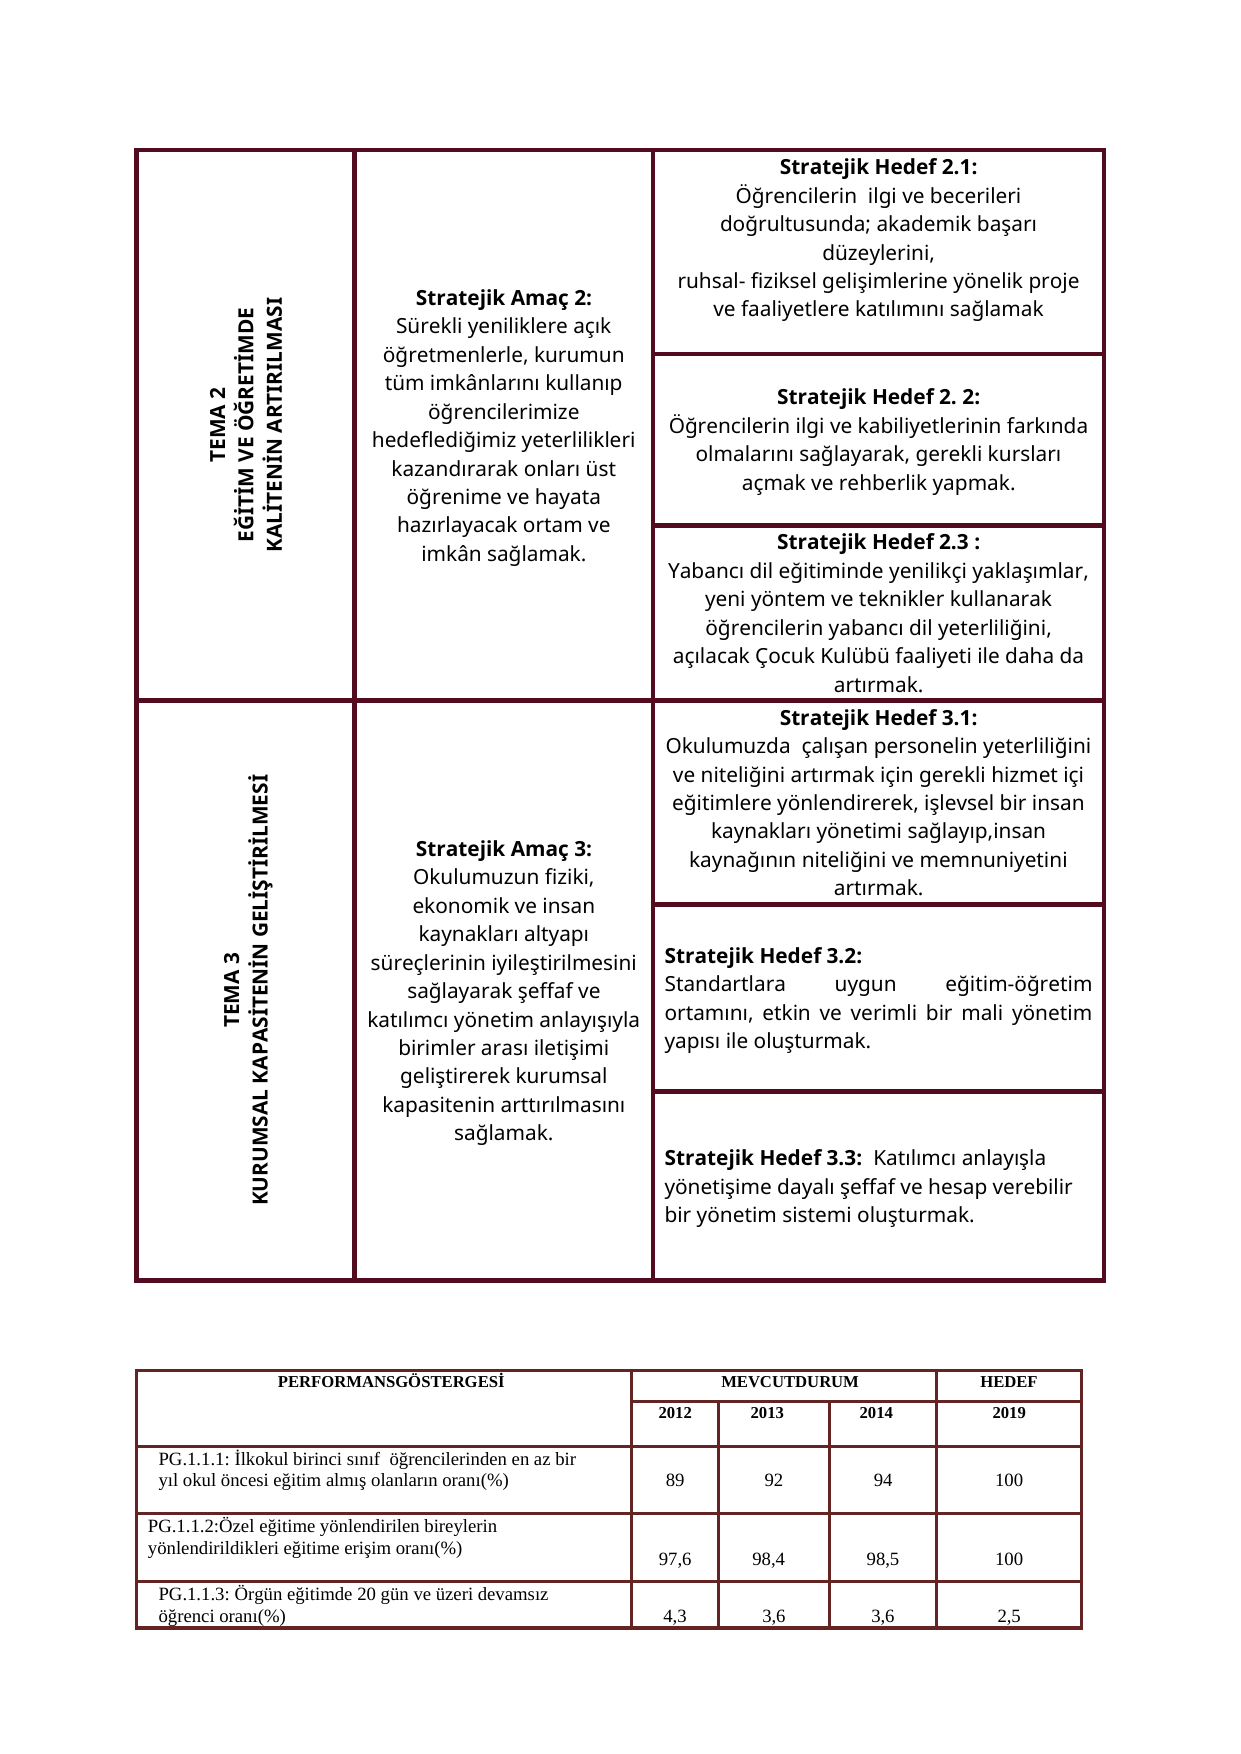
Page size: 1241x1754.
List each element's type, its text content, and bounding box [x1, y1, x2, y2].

table_cell 4,3 [633, 1583, 717, 1626]
table_cell Stratejik Hedef 3.1: Okulumuzda çalışan personelin yeterliliğini ve niteliğini artırmak için gerekli hizmet içi eğitimlere yönlendirerek, işlevsel bir insan kaynakları yönetimi sağlayıp,insan kaynağının niteliğini ve memnuniyetini artırmak. [655, 703, 1102, 902]
table_cell 2013 [720, 1403, 828, 1444]
table_cell 92 [720, 1448, 828, 1512]
table_cell 100 [938, 1448, 1080, 1512]
table_cell 97,6 [633, 1515, 717, 1580]
table_cell 98,4 [720, 1515, 828, 1580]
table_cell 98,5 [831, 1515, 935, 1580]
table_cell Stratejik Amaç 3: Okulumuzun fiziki, ekonomik ve insan kaynakları altyapı süreçlerinin iyileştirilmesini sağlayarak şeffaf ve katılımcı yönetim anlayışıyla birimler arası iletişimi geliştirerek kurumsal kapasitenin arttırılmasını sağlamak. [357, 703, 651, 1278]
table_cell 100 [938, 1515, 1080, 1580]
table_cell TEMA 2 EĞİTİM VE ÖĞRETİMDE KALİTENİN ARTIRILMASI [139, 152, 352, 698]
table_header PERFORMANSGÖSTERGESİ [138, 1372, 630, 1444]
table_header HEDEF [938, 1372, 1080, 1400]
table_cell 2012 [633, 1403, 717, 1444]
table_cell 3,6 [720, 1583, 828, 1626]
table_cell PG.1.1.2:Özel eğitime yönlendirilen bireylerin yönlendirildikleri eğitime erişim oranı(%) [138, 1515, 630, 1580]
table_cell 94 [831, 1448, 935, 1512]
table_header MEVCUTDURUM [633, 1372, 935, 1400]
table_cell 89 [633, 1448, 717, 1512]
table_cell 2019 [938, 1403, 1080, 1444]
table_cell 2014 [831, 1403, 935, 1444]
table_cell Stratejik Amaç 2: Sürekli yeniliklere açık öğretmenlerle, kurumun tüm imkânlarını kullanıp öğrencilerimize hedeflediğimiz yeterlilikleri kazandırarak onları üst öğrenime ve hayata hazırlayacak ortam ve imkân sağlamak. [357, 152, 651, 698]
table_cell Stratejik Hedef 2. 2: Öğrencilerin ilgi ve kabiliyetlerinin farkında olmalarını sağlayarak, gerekli kursları açmak ve rehberlik yapmak. [655, 356, 1102, 523]
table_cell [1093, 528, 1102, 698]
table_cell Stratejik Hedef 3.3: Katılımcı anlayışla yönetişime dayalı şeffaf ve hesap verebilir bir yönetim sistemi oluşturmak. [655, 1094, 1102, 1278]
table_cell Stratejik Hedef 2.1: Öğrencilerin ilgi ve becerileri doğrultusunda; akademik başarı düzeylerini, ruhsal- fiziksel gelişimlerine yönelik proje ve faaliyetlere katılımını sağlamak [655, 152, 1102, 351]
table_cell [138, 1583, 630, 1626]
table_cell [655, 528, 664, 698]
table_cell TEMA 3 KURUMSAL KAPASİTENİN GELİŞTİRİLMESİ [139, 703, 352, 1278]
table_cell 2,5 [938, 1583, 1080, 1626]
table_cell 3,6 [831, 1583, 935, 1626]
table_cell PG.1.1.1: İlkokul birinci sınıf öğrencilerinden en az bir yıl okul öncesi eğitim almış olanların oranı(%) [138, 1448, 630, 1512]
table_cell Stratejik Hedef 3.2: Standartlara uygun eğitim-öğretim ortamını, etkin ve verimli bir mali yönetim yapısı ile oluşturmak. [655, 907, 1102, 1089]
